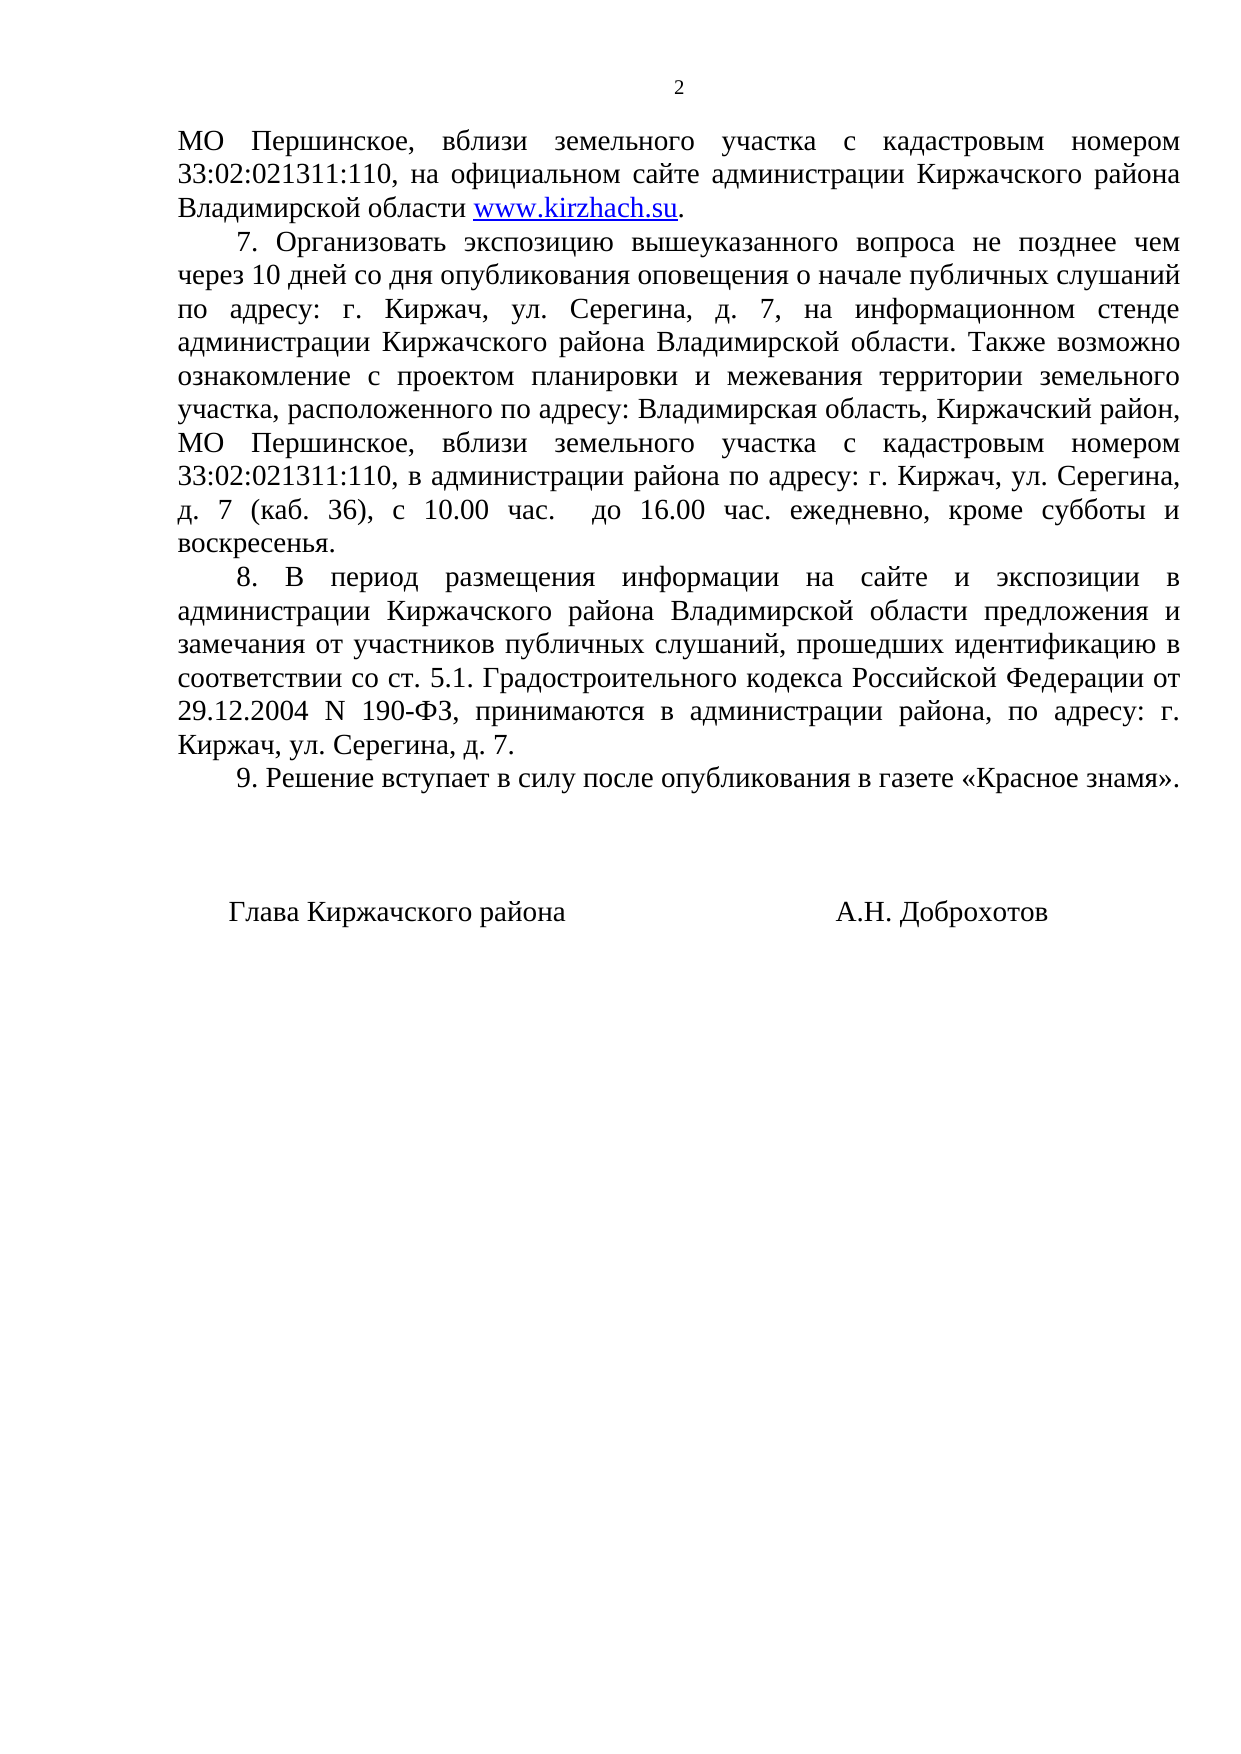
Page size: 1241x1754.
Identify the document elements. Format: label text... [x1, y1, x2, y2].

text Глава Киржачского района А.Н. Доброхотов [177, 894, 1181, 928]
text 9. Решение вступает в силу после опубликования в газете «Красное знамя». [177, 760, 1181, 794]
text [177, 123, 1181, 224]
text 8. В период размещения информации на сайте и экспозиции в администрации Киржачского района Владимирской области предложения и замечания от участников публичных слушаний, прошедших идентификацию в соответствии со ст. 5.1. Градостроительного кодекса Российской Федерации от 29.12.2004 N 190-ФЗ, принимаются в администрации района, по адресу: г. Киржач, ул. Серегина, д. 7. [177, 559, 1181, 760]
text 7. Организовать экспозицию вышеуказанного вопроса не позднее чем через 10 дней со дня опубликования оповещения о начале публичных слушаний по адресу: г. Киржач, ул. Серегина, д. 7, на информационном стенде администрации Киржачского района Владимирской области. Также возможно ознакомление с проектом планировки и межевания территории земельного участка, расположенного по адресу: Владимирская область, Киржачский район, МО Першинское, вблизи земельного участка с кадастровым номером 33:02:021311:110, в администрации района по адресу: г. Киржач, ул. Серегина, д. 7 (каб. 36), с 10.00 час. до 16.00 час. ежедневно, кроме субботы и воскресенья. [177, 224, 1181, 559]
